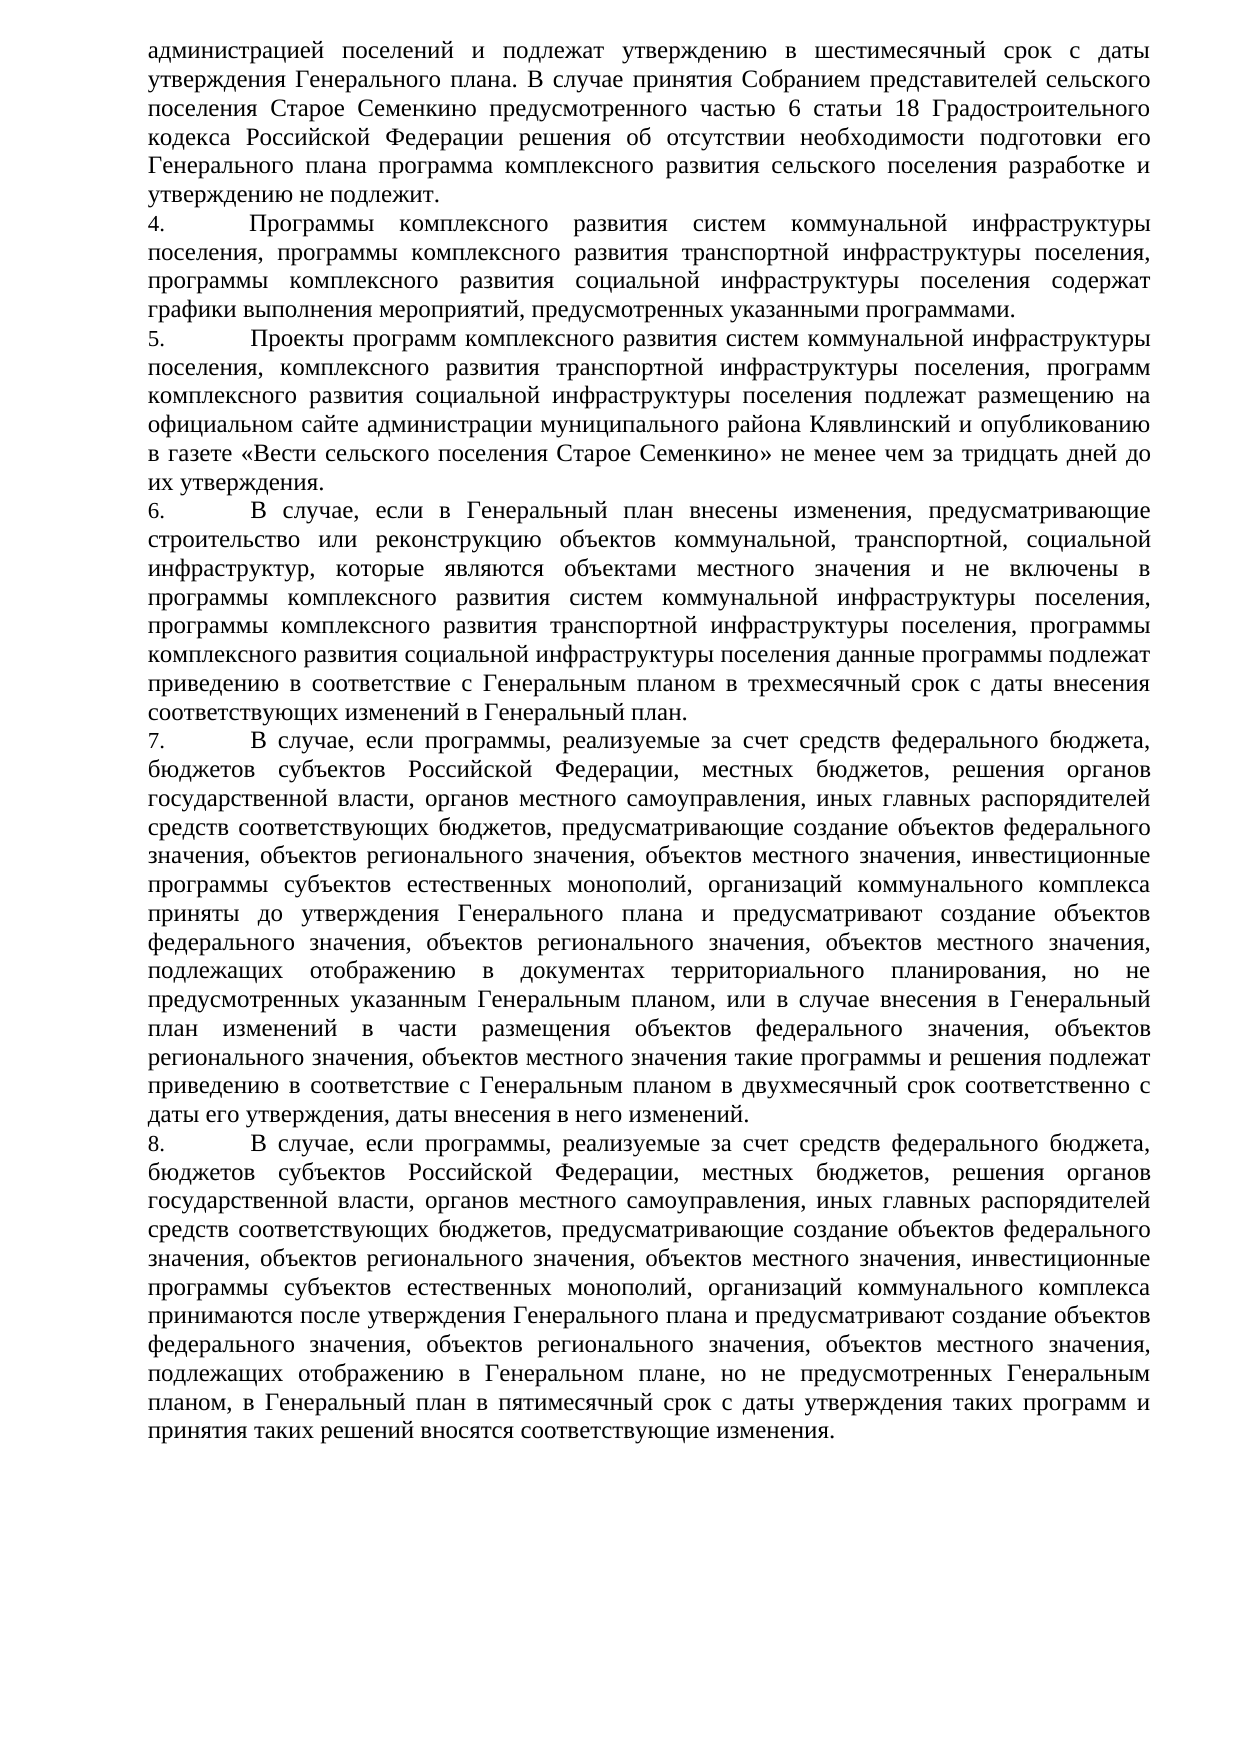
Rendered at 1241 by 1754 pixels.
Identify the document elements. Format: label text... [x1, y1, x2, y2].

list В случае, если программы, реализуемые за счет средств федерального бюджета, бюджетов субъектов Российской Федерации, местных бюджетов, решения органов государственной власти, органов местного самоуправления, иных главных распорядителей средств соответствующих бюджетов, предусматривающие создание объектов федерального значения, объектов регионального значения, объектов местного значения, инвестиционные программы субъектов естественных монополий, организаций коммунального комплекса приняты до утверждения Генерального плана и предусматривают создание объектов федерального значения, объектов регионального значения, объектов местного значения, подлежащих отображению в документах территориального планирования, но не предусмотренных указанным Генеральным планом, или в случае внесения в Генеральный план изменений в части размещения объектов федерального значения, объектов регионального значения, объектов местного значения такие программы и решения подлежат приведению в соответствие с Генеральным планом в двухмесячный срок соответственно с даты его утверждения, даты внесения в него изменений. [148, 725, 1152, 1128]
list Проекты программ комплексного развития систем коммунальной инфраструктуры поселения, комплексного развития транспортной инфраструктуры поселения, программ комплексного развития социальной инфраструктуры поселения подлежат размещению на официальном сайте администрации муниципального района Клявлинский и опубликованию в газете «Вести сельского поселения Старое Семенкино» не менее чем за тридцать дней до их утверждения. [148, 323, 1152, 495]
list Программы комплексного развития систем коммунальной инфраструктуры поселения, программы комплексного развития транспортной инфраструктуры поселения, программы комплексного развития социальной инфраструктуры поселения содержат графики выполнения мероприятий, предусмотренных указанными программами. [148, 208, 1152, 323]
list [148, 35, 1152, 208]
list В случае, если в Генеральный план внесены изменения, предусматривающие строительство или реконструкцию объектов коммунальной, транспортной, социальной инфраструктур, которые являются объектами местного значения и не включены в программы комплексного развития систем коммунальной инфраструктуры поселения, программы комплексного развития транспортной инфраструктуры поселения, программы комплексного развития социальной инфраструктуры поселения данные программы подлежат приведению в соответствие с Генеральным планом в трехмесячный срок с даты внесения соответствующих изменений в Генеральный план. [148, 495, 1152, 725]
list В случае, если программы, реализуемые за счет средств федерального бюджета, бюджетов субъектов Российской Федерации, местных бюджетов, решения органов государственной власти, органов местного самоуправления, иных главных распорядителей средств соответствующих бюджетов, предусматривающие создание объектов федерального значения, объектов регионального значения, объектов местного значения, инвестиционные программы субъектов естественных монополий, организаций коммунального комплекса принимаются после утверждения Генерального плана и предусматривают создание объектов федерального значения, объектов регионального значения, объектов местного значения, подлежащих отображению в Генеральном плане, но не предусмотренных Генеральным планом, в Генеральный план в пятимесячный срок с даты утверждения таких программ и принятия таких решений вносятся соответствующие изменения. [148, 1128, 1152, 1444]
